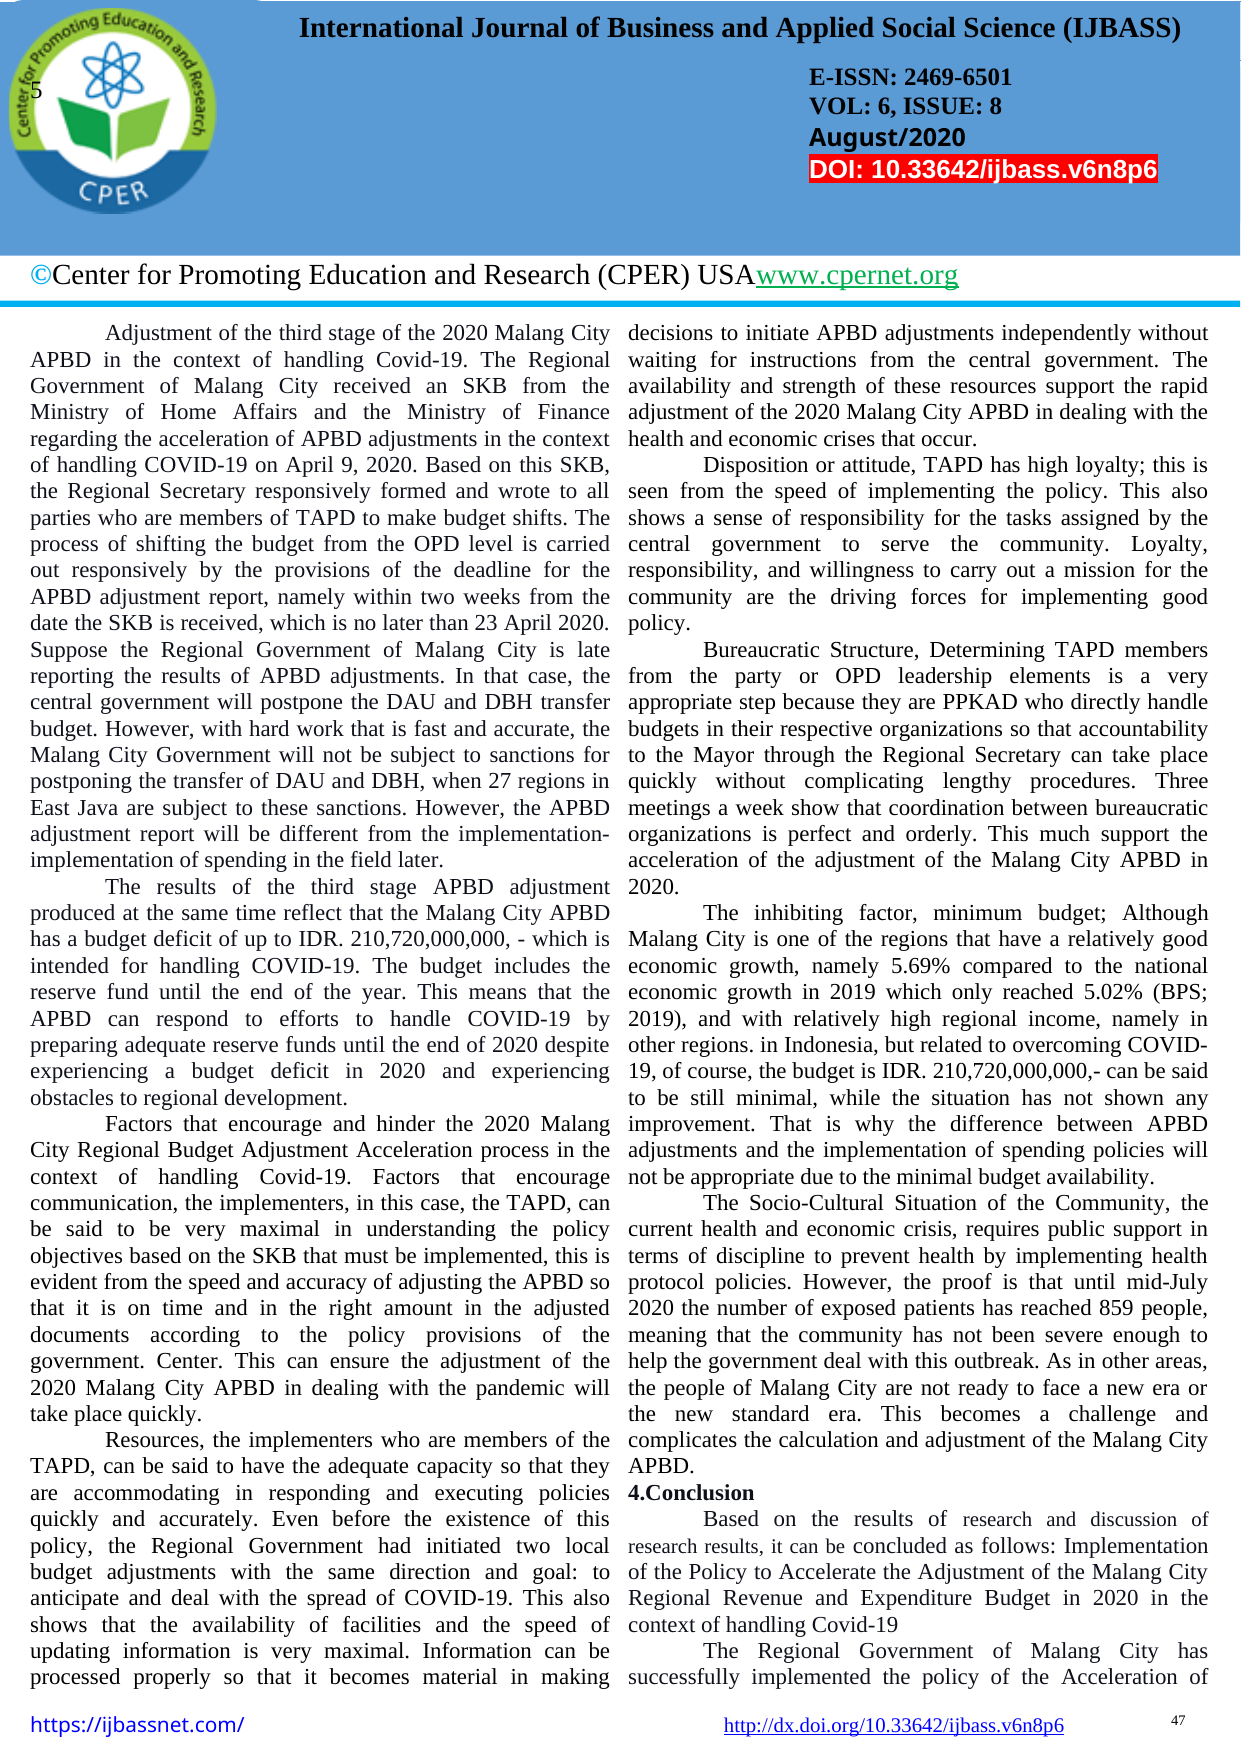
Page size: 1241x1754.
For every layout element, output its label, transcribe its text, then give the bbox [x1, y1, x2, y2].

text Bureaucratic Structure, Determining TAPD members from the party or OPD leadership elements is a very appropriate step because they are PPKAD who directly handle budgets in their respective organizations so that accountability to the Mayor through the Regional Secretary can take place quickly without complicating lengthy procedures. Three meetings a week show that coordination between bureaucratic organizations is perfect and orderly. This much support the acceleration of the adjustment of the Malang City APBD in 2020. [628, 636, 1209, 899]
text Based on the results of research and discussion of research results, it can be concluded as follows: Implementation of the Policy to Accelerate the Adjustment of the Malang City Regional Revenue and Expenditure Budget in 2020 in the context of handling Covid-19 [628, 1505, 1209, 1637]
text The Socio-Cultural Situation of the Community, the current health and economic crisis, requires public support in terms of discipline to prevent health by implementing health protocol policies. However, the proof is that until mid-July 2020 the number of exposed patients has reached 859 people, meaning that the community has not been severe enough to help the government deal with this outbreak. As in other areas, the people of Malang City are not ready to face a new era or the new standard era. This becomes a challenge and complicates the calculation and adjustment of the Malang City APBD. [628, 1189, 1209, 1479]
text Factors that encourage and hinder the 2020 Malang City Regional Budget Adjustment Acceleration process in the context of handling Covid-19. Factors that encourage communication, the implementers, in this case, the TAPD, can be said to be very maximal in understanding the policy objectives based on the SKB that must be implemented, this is evident from the speed and accuracy of adjusting the APBD so that it is on time and in the right amount in the adjusted documents according to the policy provisions of the government. Center. This can ensure the adjustment of the 2020 Malang City APBD in dealing with the pandemic will take place quickly. [30, 1110, 611, 1426]
text Resources, the implementers who are members of the TAPD, can be said to have the adequate capacity so that they are accommodating in responding and executing policies quickly and accurately. Even before the existence of this policy, the Regional Government had initiated two local budget adjustments with the same direction and goal: to anticipate and deal with the spread of COVID-19. This also shows that the availability of facilities and the speed of updating information is very maximal. Information can be processed properly so that it becomes material in making decisions to initiate APBD adjustments independently without waiting for instructions from the central government. The availability and strength of these resources support the rapid adjustment of the 2020 Malang City APBD in dealing with the health and economic crises that occur. [628, 319, 1209, 451]
text The inhibiting factor, minimum budget; Although Malang City is one of the regions that have a relatively good economic growth, namely 5.69% compared to the national economic growth in 2019 which only reached 5.02% (BPS; 2019), and with relatively high regional income, namely in other regions. in Indonesia, but related to overcoming COVID-19, of course, the budget is IDR. 210,720,000,000,- can be said to be still minimal, while the situation has not shown any improvement. That is why the difference between APBD adjustments and the implementation of spending policies will not be appropriate due to the minimal budget availability. [628, 899, 1209, 1189]
text 4.Conclusion [628, 1479, 1209, 1505]
text The results of the third stage APBD adjustment produced at the same time reflect that the Malang City APBD has a budget deficit of up to IDR. 210,720,000,000, - which is intended for handling COVID-19. The budget includes the reserve fund until the end of the year. This means that the APBD can respond to efforts to handle COVID-19 by preparing adequate reserve funds until the end of 2020 despite experiencing a budget deficit in 2020 and experiencing obstacles to regional development. [30, 873, 611, 1110]
text Adjustment of the third stage of the 2020 Malang City APBD in the context of handling Covid-19. The Regional Government of Malang City received an SKB from the Ministry of Home Affairs and the Ministry of Finance regarding the acceleration of APBD adjustments in the context of handling COVID-19 on April 9, 2020. Based on this SKB, the Regional Secretary responsively formed and wrote to all parties who are members of TAPD to make budget shifts. The process of shifting the budget from the OPD level is carried out responsively by the provisions of the deadline for the APBD adjustment report, namely within two weeks from the date the SKB is received, which is no later than 23 April 2020. Suppose the Regional Government of Malang City is late reporting the results of APBD adjustments. In that case, the central government will postpone the DAU and DBH transfer budget. However, with hard work that is fast and accurate, the Malang City Government will not be subject to sanctions for postponing the transfer of DAU and DBH, when 27 regions in East Java are subject to these sanctions. However, the APBD adjustment report will be different from the implementation-implementation of spending in the field later. [30, 319, 611, 873]
picture [8, 8, 217, 214]
text Resources, the implementers who are members of the TAPD, can be said to have the adequate capacity so that they are accommodating in responding and executing policies quickly and accurately. Even before the existence of this policy, the Regional Government had initiated two local budget adjustments with the same direction and goal: to anticipate and deal with the spread of COVID-19. This also shows that the availability of facilities and the speed of updating information is very maximal. Information can be processed properly so that it becomes material in making decisions to initiate APBD adjustments independently without waiting for instructions from the central government. The availability and strength of these resources support the rapid adjustment of the 2020 Malang City APBD in dealing with the health and economic crises that occur. [30, 1426, 611, 1690]
text Disposition or attitude, TAPD has high loyalty; this is seen from the speed of implementing the policy. This also shows a sense of responsibility for the tasks assigned by the central government to serve the community. Loyalty, responsibility, and willingness to carry out a mission for the community are the driving forces for implementing good policy. [628, 451, 1209, 636]
